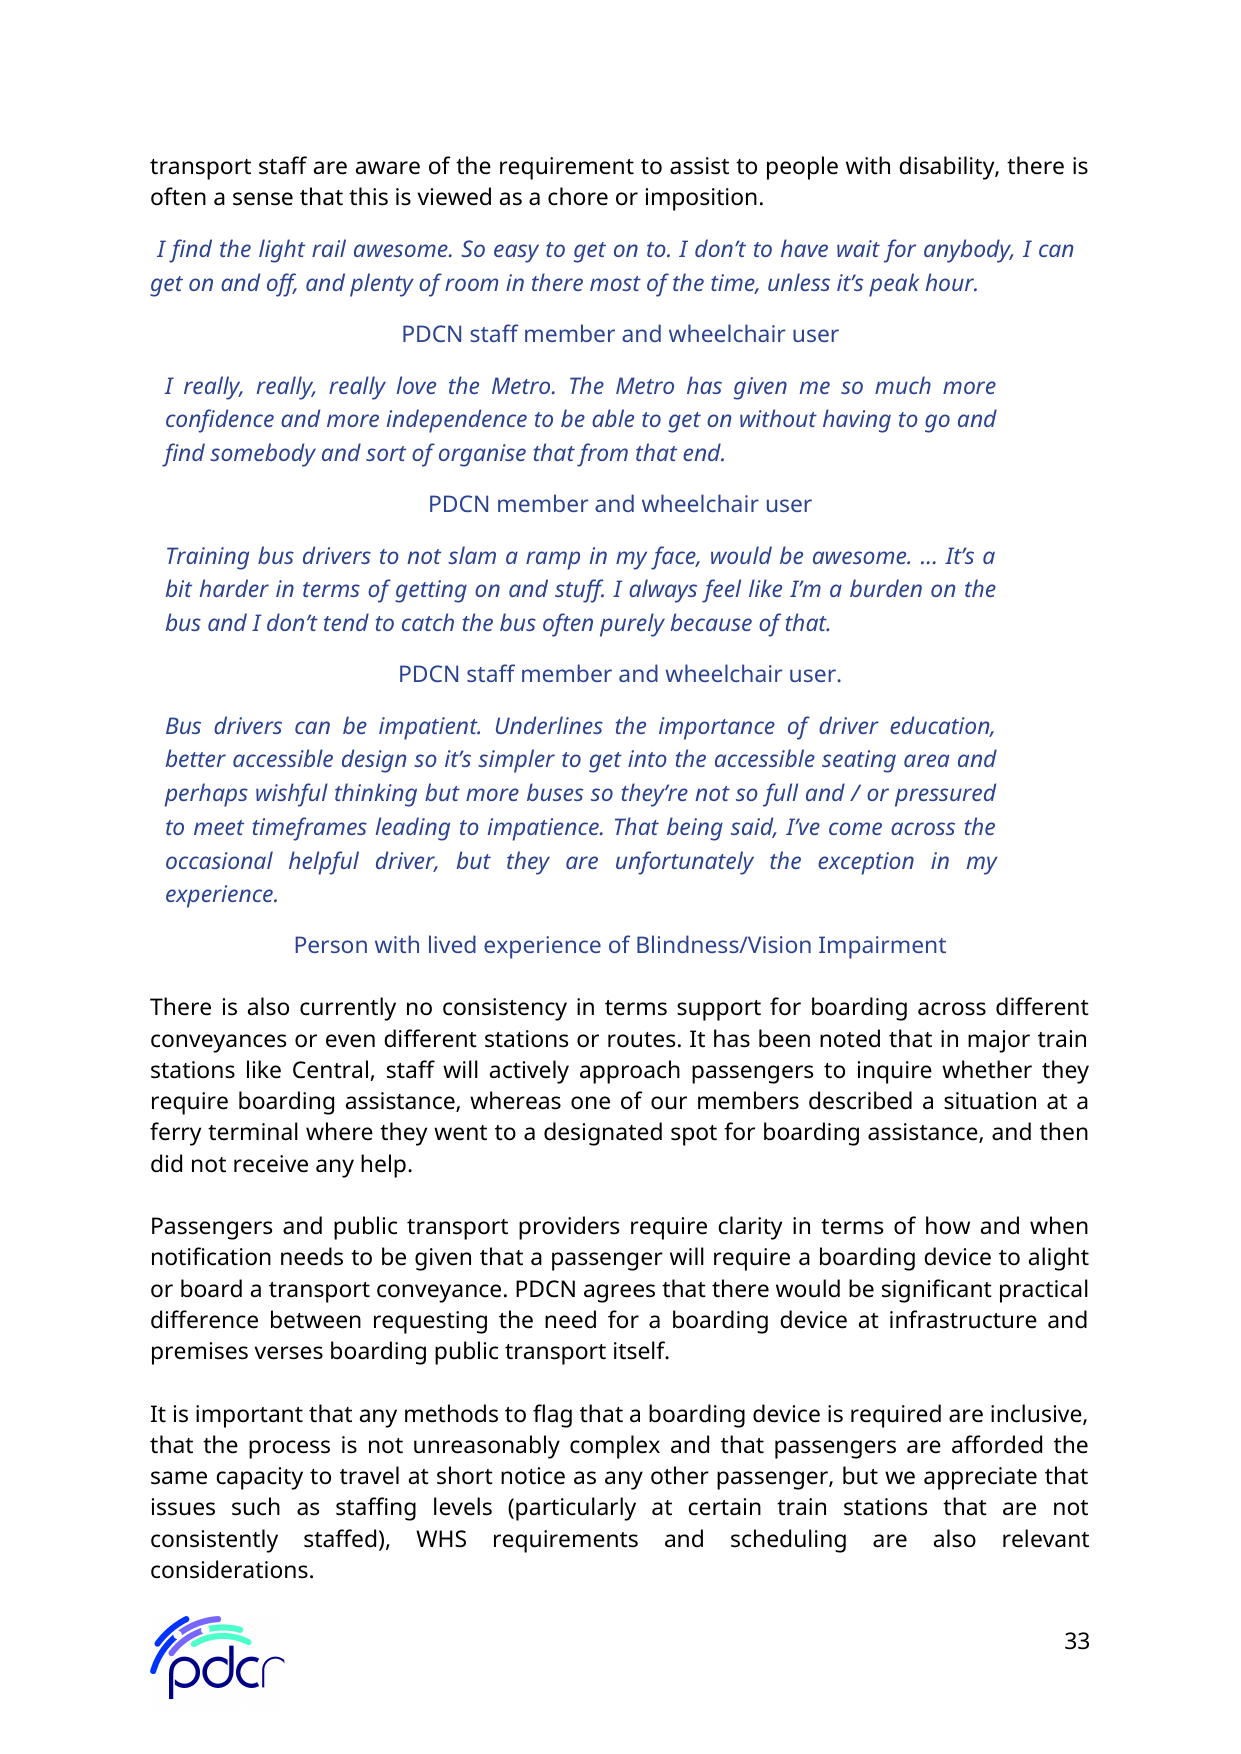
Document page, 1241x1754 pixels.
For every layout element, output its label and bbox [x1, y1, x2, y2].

picture [150, 1616, 285, 1717]
